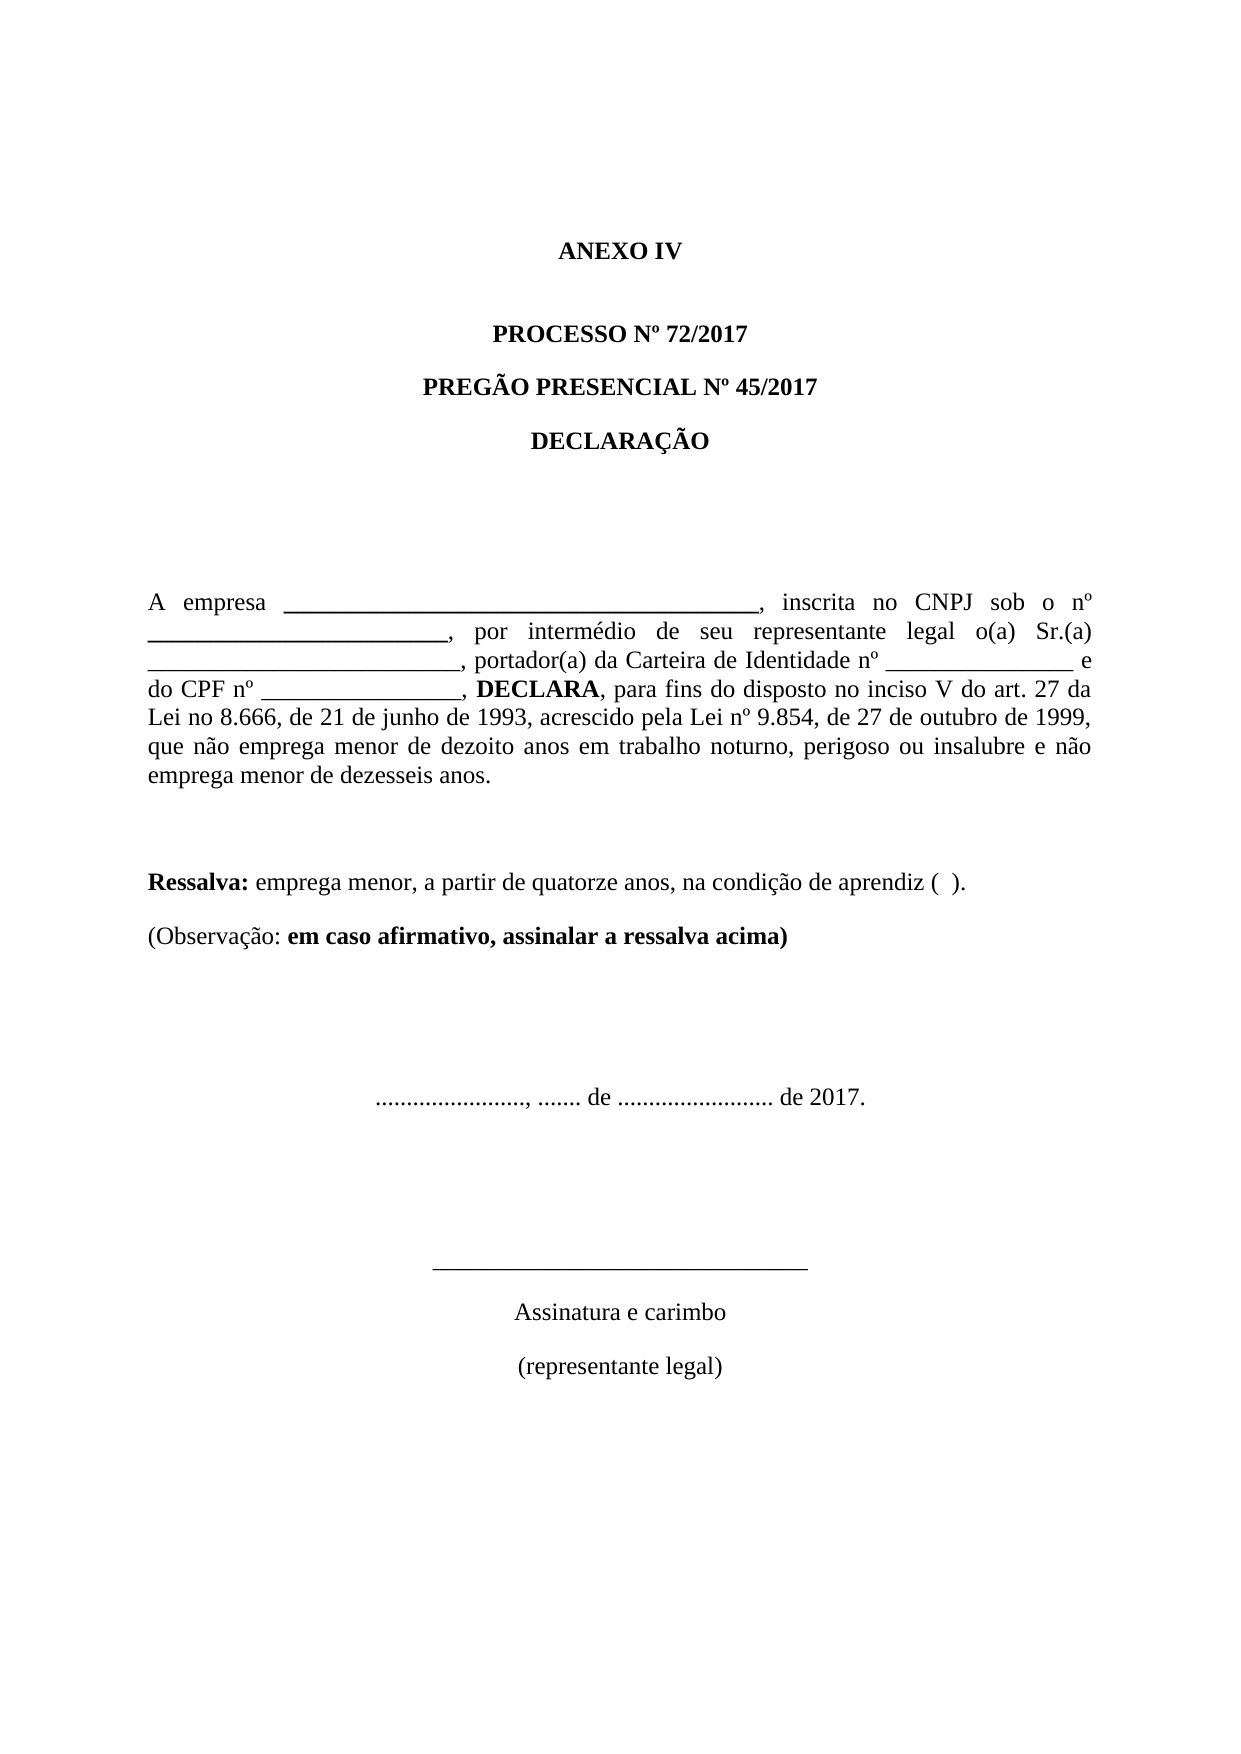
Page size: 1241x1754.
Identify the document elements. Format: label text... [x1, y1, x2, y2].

text PREGÃO PRESENCIAL Nº 45/2017 [148, 372, 1092, 401]
text PROCESSO Nº 72/2017 [148, 319, 1092, 347]
text ANEXO IV [148, 236, 1092, 265]
text Assinatura e carimbo [148, 1297, 1092, 1326]
text (representante legal) [148, 1351, 1092, 1380]
text A empresa ______________________________________, inscrita no CNPJ sob o nº ________________________, por intermédio de seu representante legal o(a) Sr.(a) _________________________, portador(a) da Carteira de Identidade nº _______________ e do CPF nº ________________, DECLARA, para fins do disposto no inciso V do art. 27 da Lei no 8.666, de 21 de junho de 1993, acrescido pela Lei nº 9.854, de 27 de outubro de 1999, que não emprega menor de dezoito anos em trabalho noturno, perigoso ou insalubre e não emprega menor de dezesseis anos. [148, 587, 1092, 789]
text ........................, ....... de ......................... de 2017. [148, 1082, 1092, 1111]
text Ressalva: emprega menor, a partir de quatorze anos, na condição de aprendiz ( ). [148, 867, 1092, 896]
text (Observação: em caso afirmativo, assinalar a ressalva acima) [148, 921, 1092, 950]
text ______________________________ [148, 1244, 1092, 1272]
text DECLARAÇÃO [148, 426, 1092, 455]
